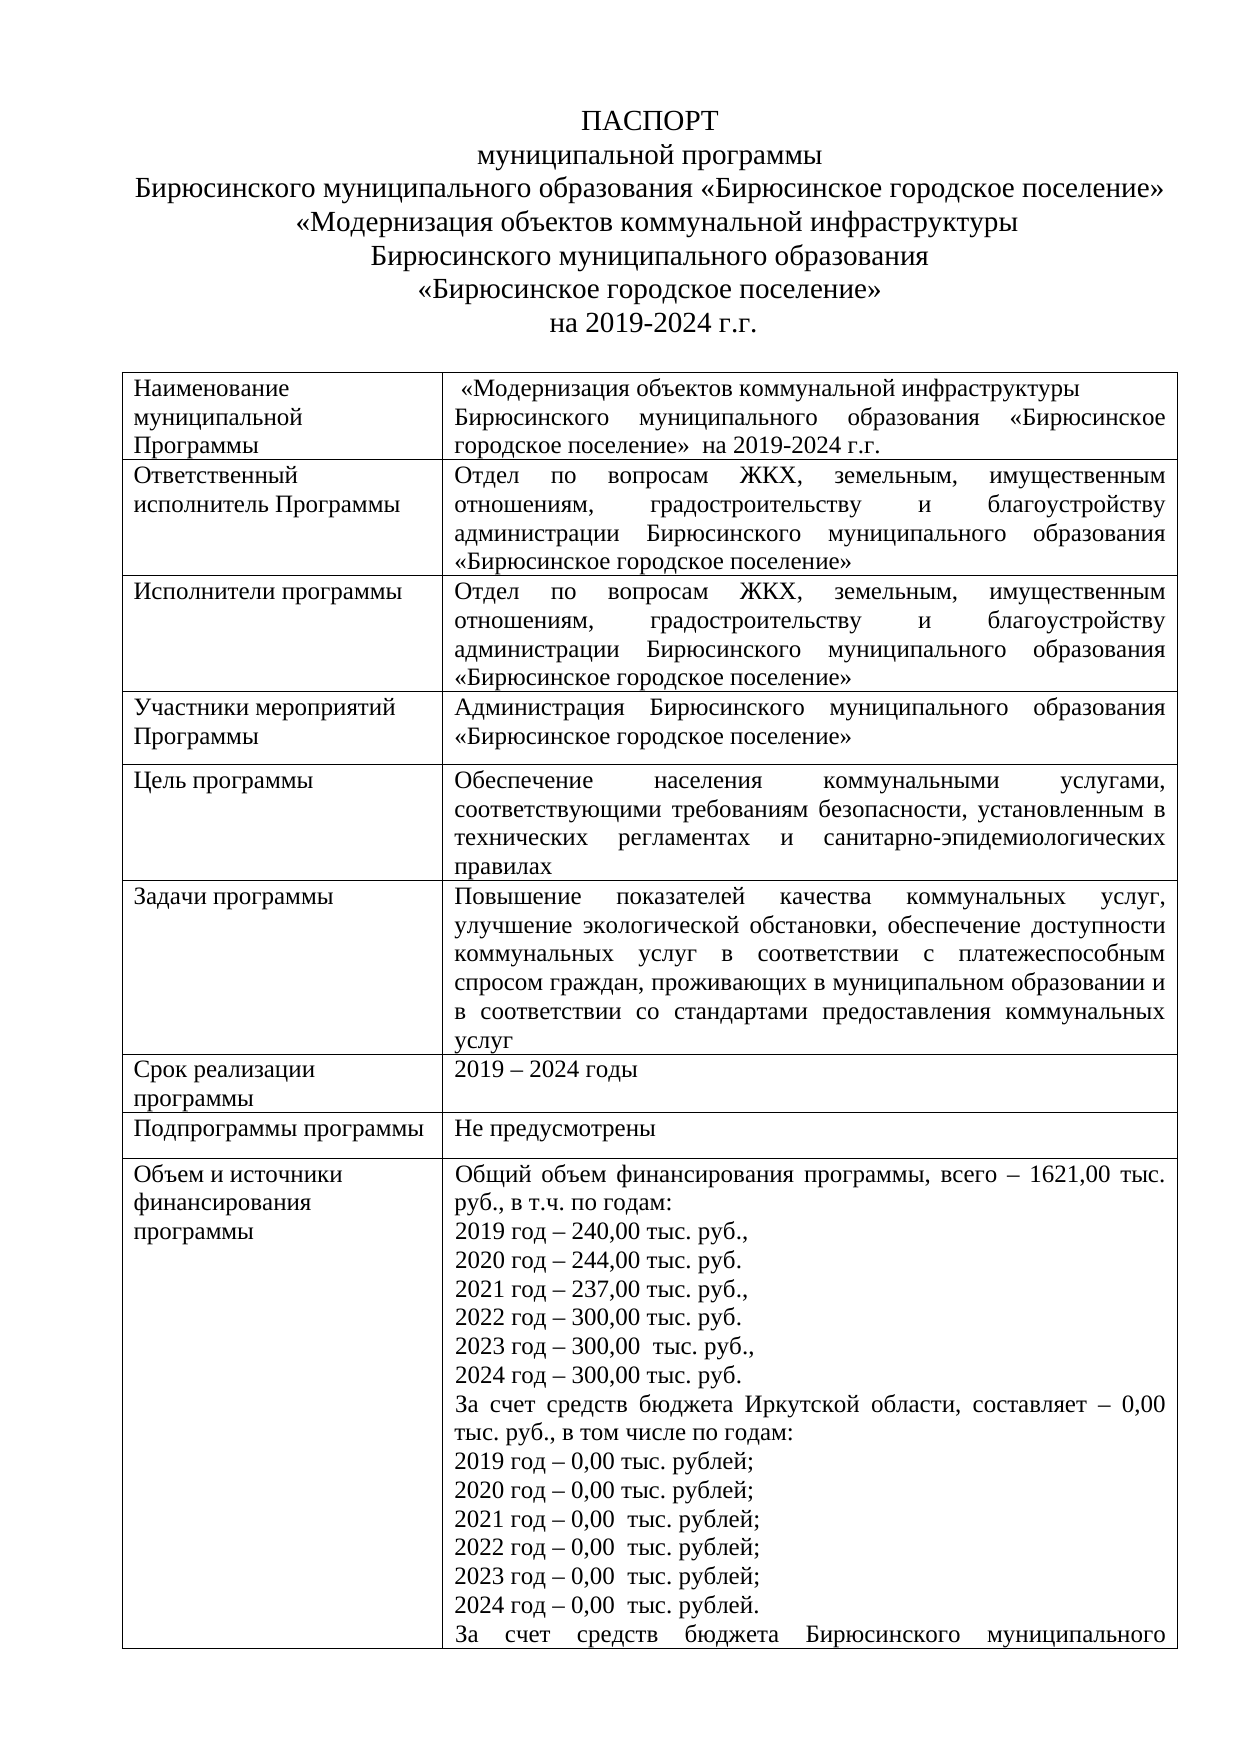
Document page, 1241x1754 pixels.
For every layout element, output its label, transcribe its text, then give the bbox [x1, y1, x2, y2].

text на 2019-.г. [118, 305, 1181, 338]
table_cell Администрация Бирюсинского муниципального образования «Бирюсинское городское поселение» [443, 692, 1177, 764]
text Бирюсинского муниципального образования «Бирюсинское городское поселение» [118, 171, 1181, 204]
text муниципальной программы [118, 137, 1181, 171]
text Бирюсинского муниципального образования [118, 238, 1181, 271]
text «Модернизация объектов коммунальной инфраструктуры [118, 204, 1181, 238]
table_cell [443, 1159, 1177, 1647]
table_cell Отдел по вопросам ЖКХ, земельным, имущественным отношениям, градостроительству и благоустройству администрации Бирюсинского муниципального образования «Бирюсинское городское поселение» [443, 460, 1177, 575]
table_cell Срок реализации программы [123, 1055, 442, 1112]
table_cell Ответственный исполнитель Программы [123, 460, 442, 575]
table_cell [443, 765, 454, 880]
table_cell Подпрограммы программы [123, 1113, 442, 1158]
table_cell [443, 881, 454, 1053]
table_cell Отдел по вопросам ЖКХ, земельным, имущественным отношениям, градостроительству и благоустройству администрации Бирюсинского муниципального образования «Бирюсинское городское поселение» [443, 576, 1177, 691]
table_cell Не предусмотрены [443, 1113, 1177, 1158]
table_cell Исполнители программы [123, 576, 442, 691]
table_header «Модернизация объектов коммунальной инфраструктуры Бирюсинского муниципального образования «Бирюсинское городское поселение» на 2019-.г. [443, 373, 1177, 459]
text «Бирюсинское городское поселение» [118, 271, 1181, 305]
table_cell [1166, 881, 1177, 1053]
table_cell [123, 1159, 442, 1647]
table_cell Участники мероприятий Программы [123, 692, 442, 764]
table_cell 2019 – 2024 годы [443, 1055, 1177, 1112]
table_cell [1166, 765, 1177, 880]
text ПАСПОРТ [118, 103, 1181, 137]
table_cell Цель программы [123, 765, 442, 880]
table_header Наименование муниципальной Программы [123, 373, 442, 459]
table_cell Задачи программы [123, 881, 442, 1053]
